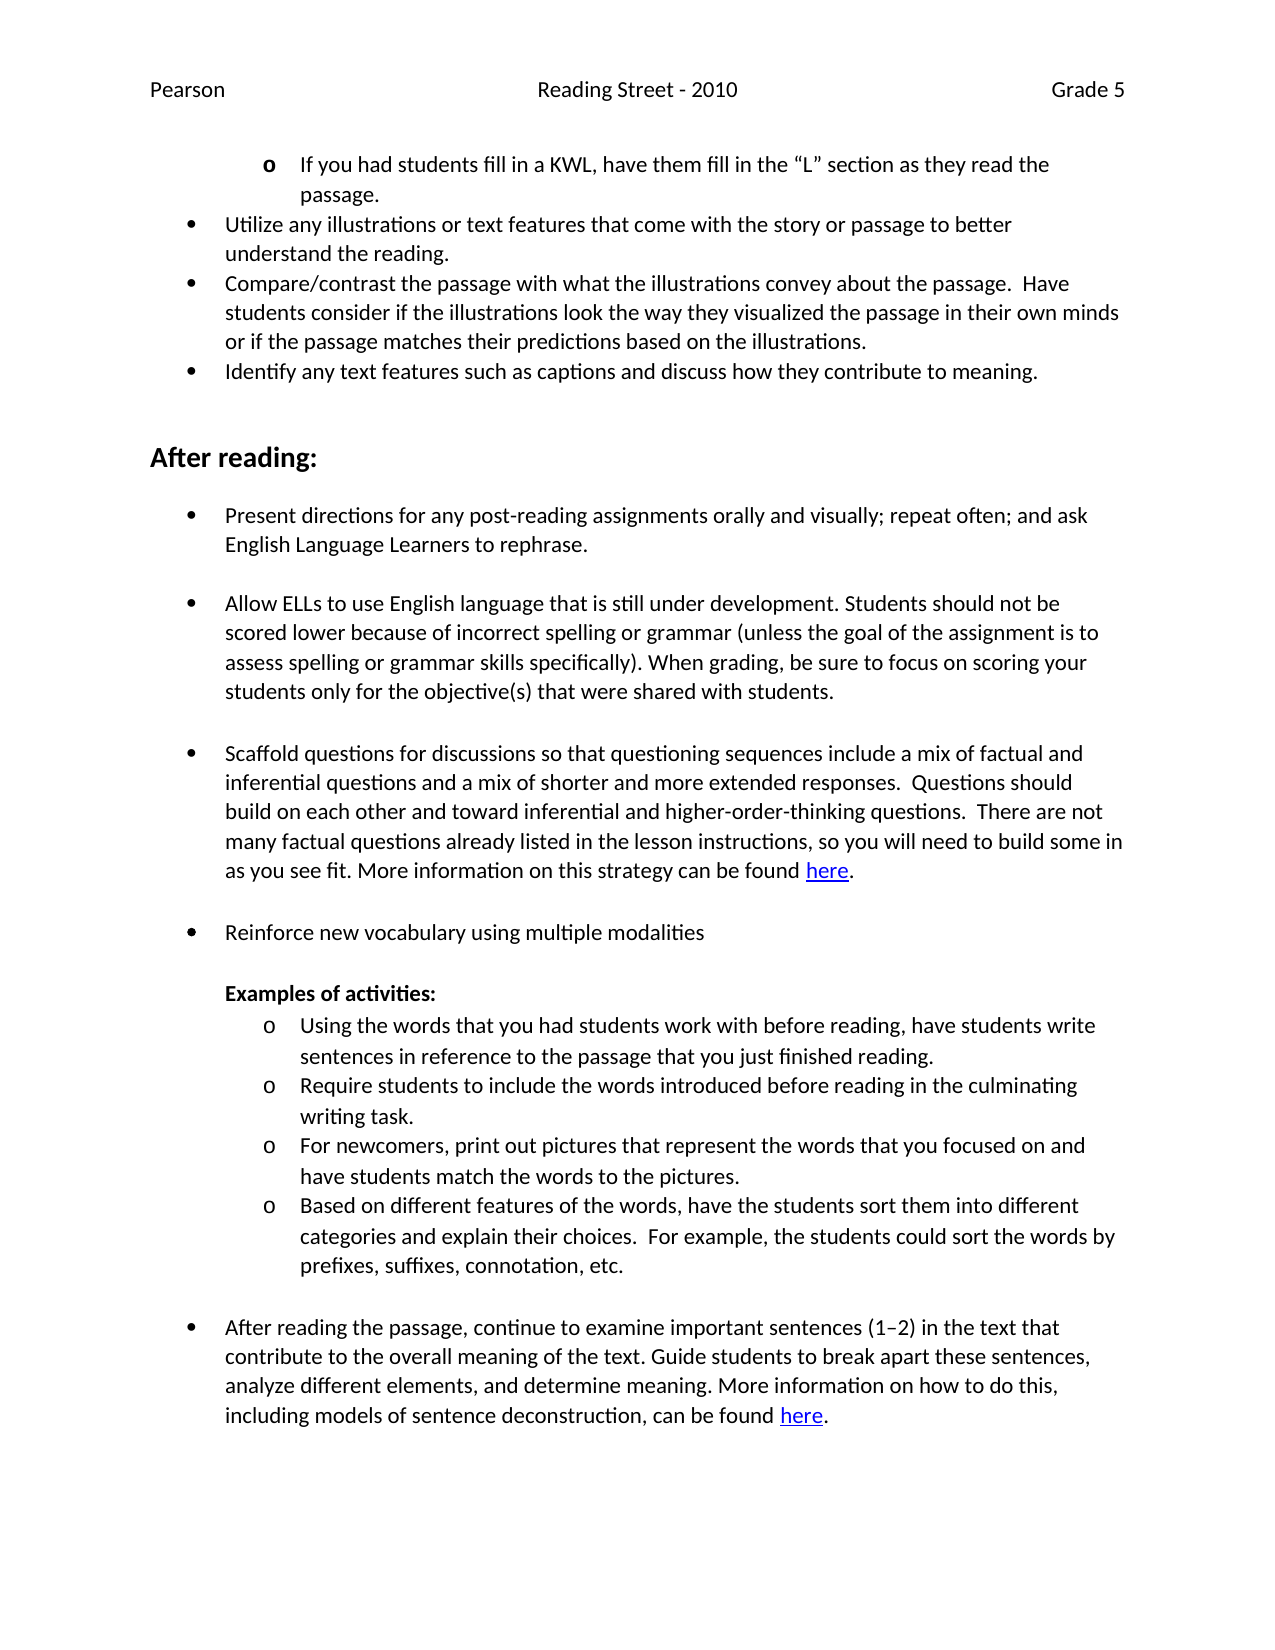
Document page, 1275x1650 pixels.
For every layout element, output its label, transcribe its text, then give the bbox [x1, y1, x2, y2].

list Using the words that you had students work with before reading, have students write sentences in reference to the passage that you just finished reading. [262, 1012, 1125, 1070]
list If you had students fill in a KWL, have them fill in the “L” section as they read the passage. [262, 150, 1125, 208]
list Reinforce new vocabulary using multiple modalities [187, 918, 1125, 946]
text After reading: [150, 439, 1125, 475]
list Utilize any illustrations or text features that come with the story or passage to better understand the reading. [187, 210, 1125, 267]
list Based on different features of the words, have the students sort them into different categories and explain their choices. For example, the students could sort the words by prefixes, suffixes, connotation, etc. [262, 1191, 1125, 1279]
list Present directions for any post-reading assignments orally and visually; repeat often; and ask English Language Learners to rephrase. [187, 501, 1125, 558]
list Compare/contrast the passage with what the illustrations convey about the passage. Have students consider if the illustrations look the way they visualized the passage in their own minds or if the passage matches their predictions based on the illustrations. [187, 269, 1125, 355]
list After reading the passage, continue to examine important sentences (1–2) in the text that contribute to the overall meaning of the text. Guide students to break apart these sentences, analyze different elements, and determine meaning. More information on how to do this, including models of sentence deconstruction, can be found here. [187, 1313, 1125, 1429]
list Require students to include the words introduced before reading in the culminating writing task. [262, 1071, 1125, 1130]
list Scaffold questions for discussions so that questioning sequences include a mix of factual and inferential questions and a mix of shorter and more extended responses. Questions should build on each other and toward inferential and higher-order-thinking questions. There are not many factual questions already listed in the lesson instructions, so you will need to build some in as you see fit. More information on this strategy can be found here. [187, 739, 1125, 884]
list Identify any text features such as captions and discuss how they contribute to meaning. [187, 357, 1125, 385]
list For newcomers, print out pictures that represent the words that you focused on and have students match the words to the pictures. [262, 1131, 1125, 1190]
list Examples of activities: [225, 979, 1125, 1007]
list Allow ELLs to use English language that is still under development. Students should not be scored lower because of incorrect spelling or grammar (unless the goal of the assignment is to assess spelling or grammar skills specifically). When grading, be sure to focus on scoring your students only for the objective(s) that were shared with students. [187, 589, 1125, 705]
